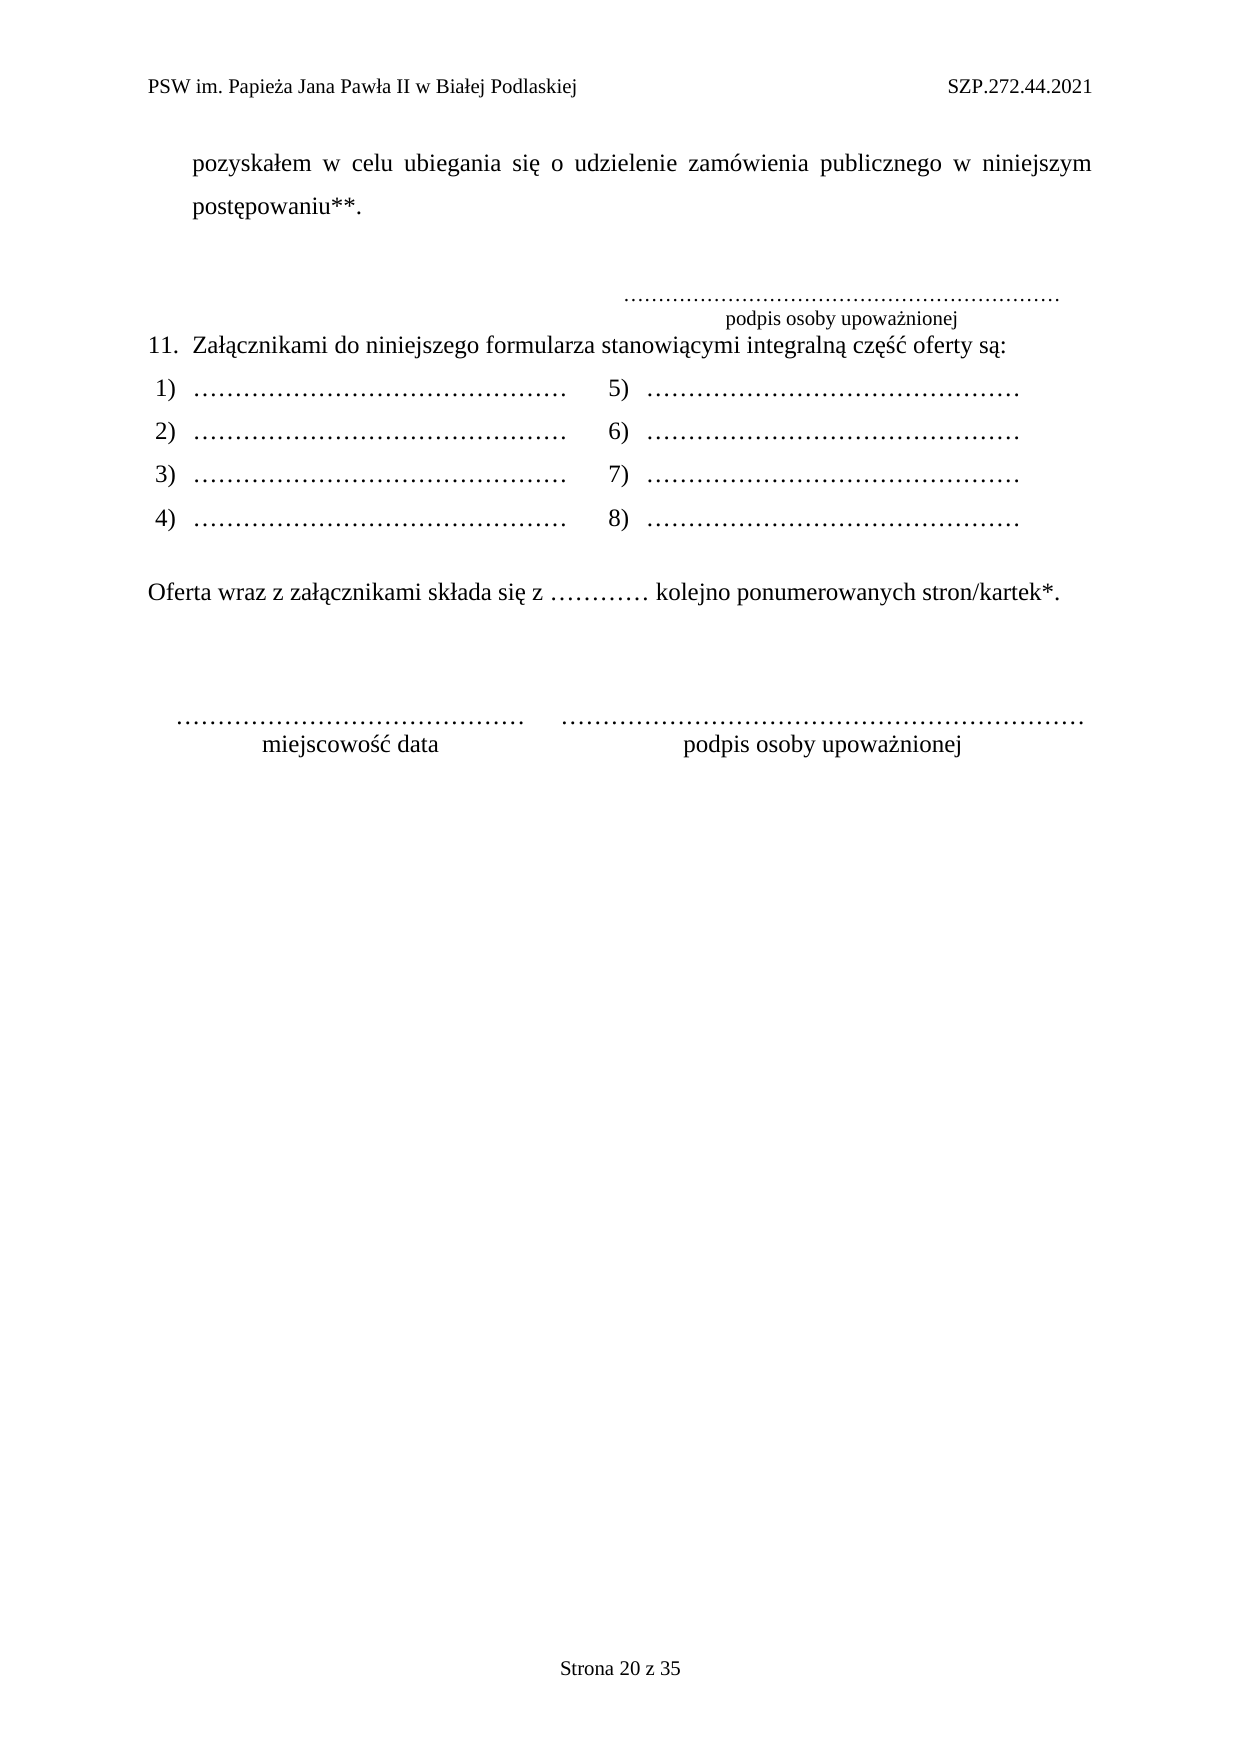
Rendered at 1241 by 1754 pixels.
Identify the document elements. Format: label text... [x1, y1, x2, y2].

list ……………………………………………………… [591, 282, 1093, 306]
text Oferta wraz z załącznikami składa się z ………… kolejno ponumerowanych stron/kartek*. [148, 577, 1093, 605]
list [148, 148, 1093, 219]
table_header ……………………………………………………… podpis osoby upoważnionej [553, 701, 1092, 758]
list podpis osoby upoważnionej [591, 306, 1093, 330]
table_header ……………………………………… ……………………………………… ……………………………………… ……………………………………… [148, 373, 601, 546]
table_header …………………………………… miejscowość data [148, 701, 553, 758]
list Załącznikami do niniejszego formularza stanowiącymi integralną część oferty są: [148, 330, 1093, 359]
table_header ……………………………………… ……………………………………… ……………………………………… ……………………………………… [601, 373, 1093, 546]
